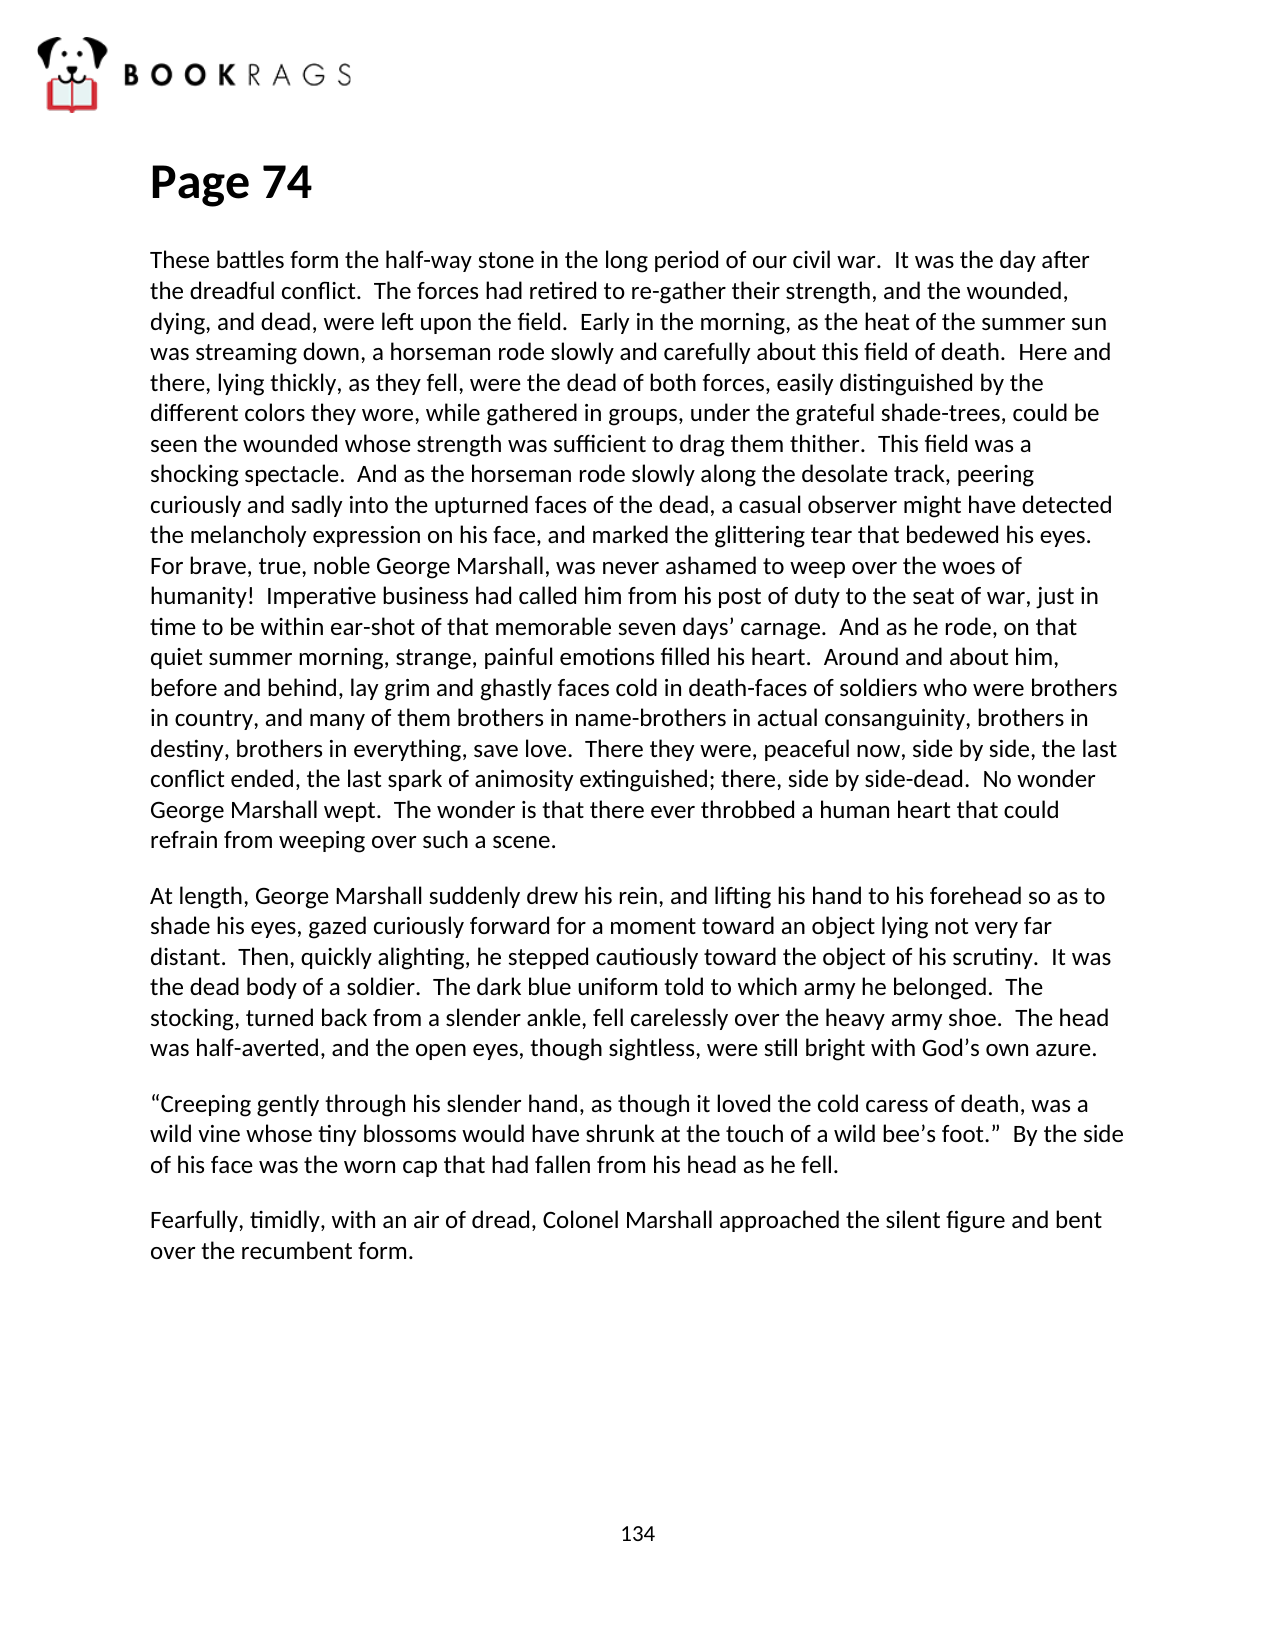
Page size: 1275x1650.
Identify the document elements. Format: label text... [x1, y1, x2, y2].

text “Creeping gently through his slender hand, as though it loved the cold caress of death, was a wild vine whose tiny blossoms would have shrunk at the touch of a wild bee’s foot.” By the side of his face was the worn cap that had fallen from his head as he fell. [150, 1088, 1125, 1180]
picture [37, 37, 351, 113]
text Fearfully, timidly, with an air of dread, Colonel Marshall approached the silent figure and bent over the recumbent form. [150, 1205, 1125, 1266]
text These battles form the half-way stone in the long period of our civil war. It was the day after the dreadful conflict. The forces had retired to re-gather their strength, and the wounded, dying, and dead, were left upon the field. Early in the morning, as the heat of the summer sun was streaming down, a horseman rode slowly and carefully about this field of death. Here and there, lying thickly, as they fell, were the dead of both forces, easily distinguished by the different colors they wore, while gathered in groups, under the grateful shade-trees, could be seen the wounded whose strength was sufficient to drag them thither. This field was a shocking spectacle. And as the horseman rode slowly along the desolate track, peering curiously and sadly into the upturned faces of the dead, a casual observer might have detected the melancholy expression on his face, and marked the glittering tear that bedewed his eyes. For brave, true, noble George Marshall, was never ashamed to weep over the woes of humanity! Imperative business had called him from his post of duty to the seat of war, just in time to be within ear-shot of that memorable seven days’ carnage. And as he rode, on that quiet summer morning, strange, painful emotions filled his heart. Around and about him, before and behind, lay grim and ghastly faces cold in death-faces of soldiers who were brothers in country, and many of them brothers in name-brothers in actual consanguinity, brothers in destiny, brothers in everything, save love. There they were, peaceful now, side by side, the last conflict ended, the last spark of animosity extinguished; there, side by side-dead. No wonder George Marshall wept. The wonder is that there ever throbbed a human heart that could refrain from weeping over such a scene. [150, 244, 1125, 855]
text At length, George Marshall suddenly drew his rein, and lifting his hand to his forehead so as to shade his eyes, gazed curiously forward for a moment toward an object lying not very far distant. Then, quickly alighting, he stepped cautiously toward the object of his scrutiny. It was the dead body of a soldier. The dark blue uniform told to which army he belonged. The stocking, turned back from a slender ankle, fell carelessly over the heavy army shoe. The head was half-averted, and the open eyes, though sightless, were still bright with God’s own azure. [150, 880, 1125, 1063]
text Page 74 [150, 150, 1125, 211]
